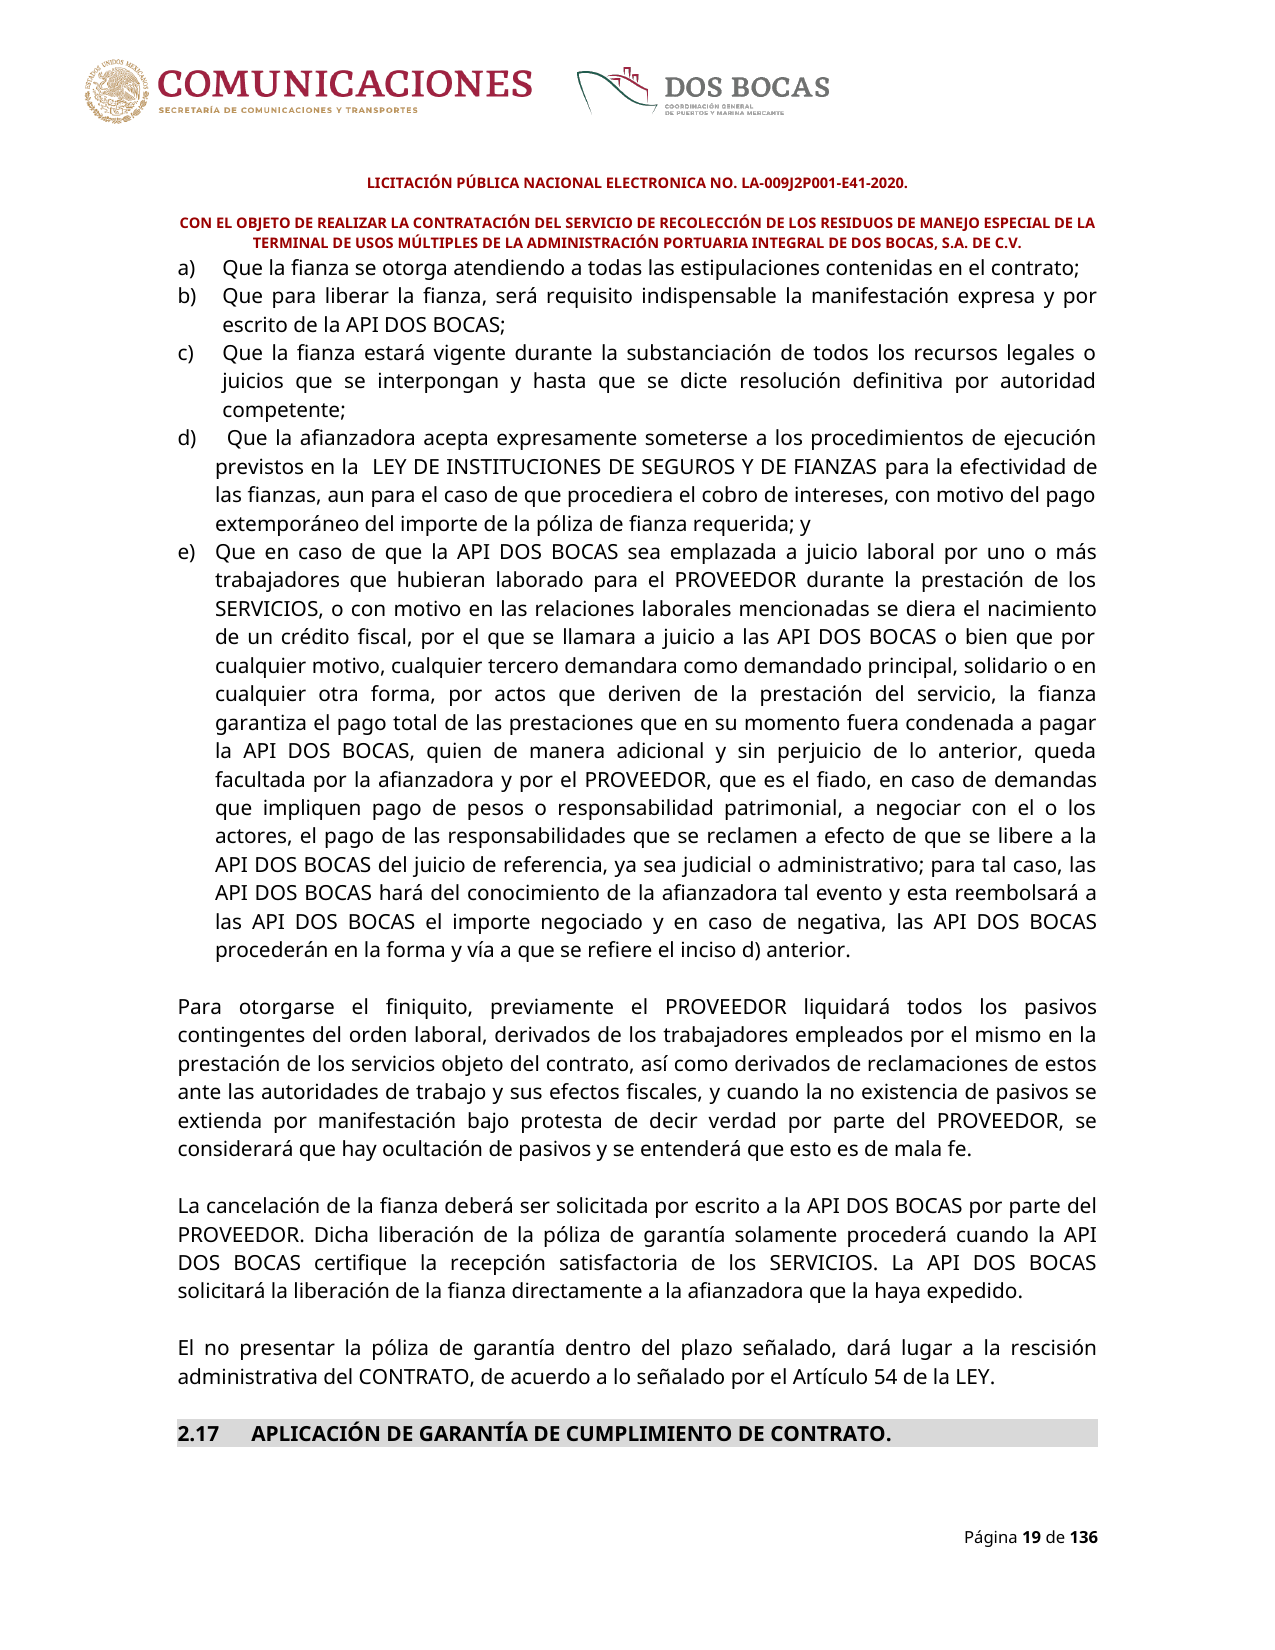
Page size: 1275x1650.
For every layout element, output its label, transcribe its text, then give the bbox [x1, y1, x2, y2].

picture [577, 67, 829, 115]
picture [80, 51, 536, 134]
text El no presentar la póliza de garantía dentro del plazo señalado, dará lugar a la rescisión administrativa del CONTRATO, de acuerdo a lo señalado por el Artículo 54 de la LEY. [177, 1333, 1098, 1390]
text a) Que la fianza se otorga atendiendo a todas las estipulaciones contenidas en el contrato; [177, 253, 1098, 281]
text b) Que para liberar la fianza, será requisito indispensable la manifestación expresa y por escrito de la API DOS BOCAS; [177, 281, 1098, 338]
text d) Que la afianzadora acepta expresamente someterse a los procedimientos de ejecución previstos en la LEY DE INSTITUCIONES DE SEGUROS Y DE FIANZAS para la efectividad de las fianzas, aun para el caso de que procediera el cobro de intereses, con motivo del pago extemporáneo del importe de la póliza de fianza requerida; y [177, 423, 1098, 537]
text 2.17 APLICACIÓN DE GARANTÍA DE CUMPLIMIENTO DE CONTRATO. [177, 1419, 1098, 1447]
text c) Que la fianza estará vigente durante la substanciación de todos los recursos legales o juicios que se interpongan y hasta que se dicte resolución definitiva por autoridad competente; [177, 338, 1098, 423]
list Que en caso de que la API DOS BOCAS sea emplazada a juicio laboral por uno o más trabajadores que hubieran laborado para el PROVEEDOR durante la prestación de los SERVICIOS, o con motivo en las relaciones laborales mencionadas se diera el nacimiento de un crédito fiscal, por el que se llamara a juicio a las API DOS BOCAS o bien que por cualquier motivo, cualquier tercero demandara como demandado principal, solidario o en cualquier otra forma, por actos que deriven de la prestación del servicio, la fianza garantiza el pago total de las prestaciones que en su momento fuera condenada a pagar la API DOS BOCAS, quien de manera adicional y sin perjuicio de lo anterior, queda facultada por la afianzadora y por el PROVEEDOR, que es el fiado, en caso de demandas que impliquen pago de pesos o responsabilidad patrimonial, a negociar con el o los actores, el pago de las responsabilidades que se reclamen a efecto de que se libere a la API DOS BOCAS del juicio de referencia, ya sea judicial o administrativo; para tal caso, las API DOS BOCAS hará del conocimiento de la afianzadora tal evento y esta reembolsará a las API DOS BOCAS el importe negociado y en caso de negativa, las API DOS BOCAS procederán en la forma y vía a que se refiere el inciso d) anterior. [177, 537, 1098, 964]
text La cancelación de la fianza deberá ser solicitada por escrito a la API DOS BOCAS por parte del PROVEEDOR. Dicha liberación de la póliza de garantía solamente procederá cuando la API DOS BOCAS certifique la recepción satisfactoria de los SERVICIOS. La API DOS BOCAS solicitará la liberación de la fianza directamente a la afianzadora que la haya expedido. [177, 1191, 1098, 1305]
text Para otorgarse el finiquito, previamente el PROVEEDOR liquidará todos los pasivos contingentes del orden laboral, derivados de los trabajadores empleados por el mismo en la prestación de los servicios objeto del contrato, así como derivados de reclamaciones de estos ante las autoridades de trabajo y sus efectos fiscales, y cuando la no existencia de pasivos se extienda por manifestación bajo protesta de decir verdad por parte del PROVEEDOR, se considerará que hay ocultación de pasivos y se entenderá que esto es de mala fe. [177, 992, 1098, 1163]
